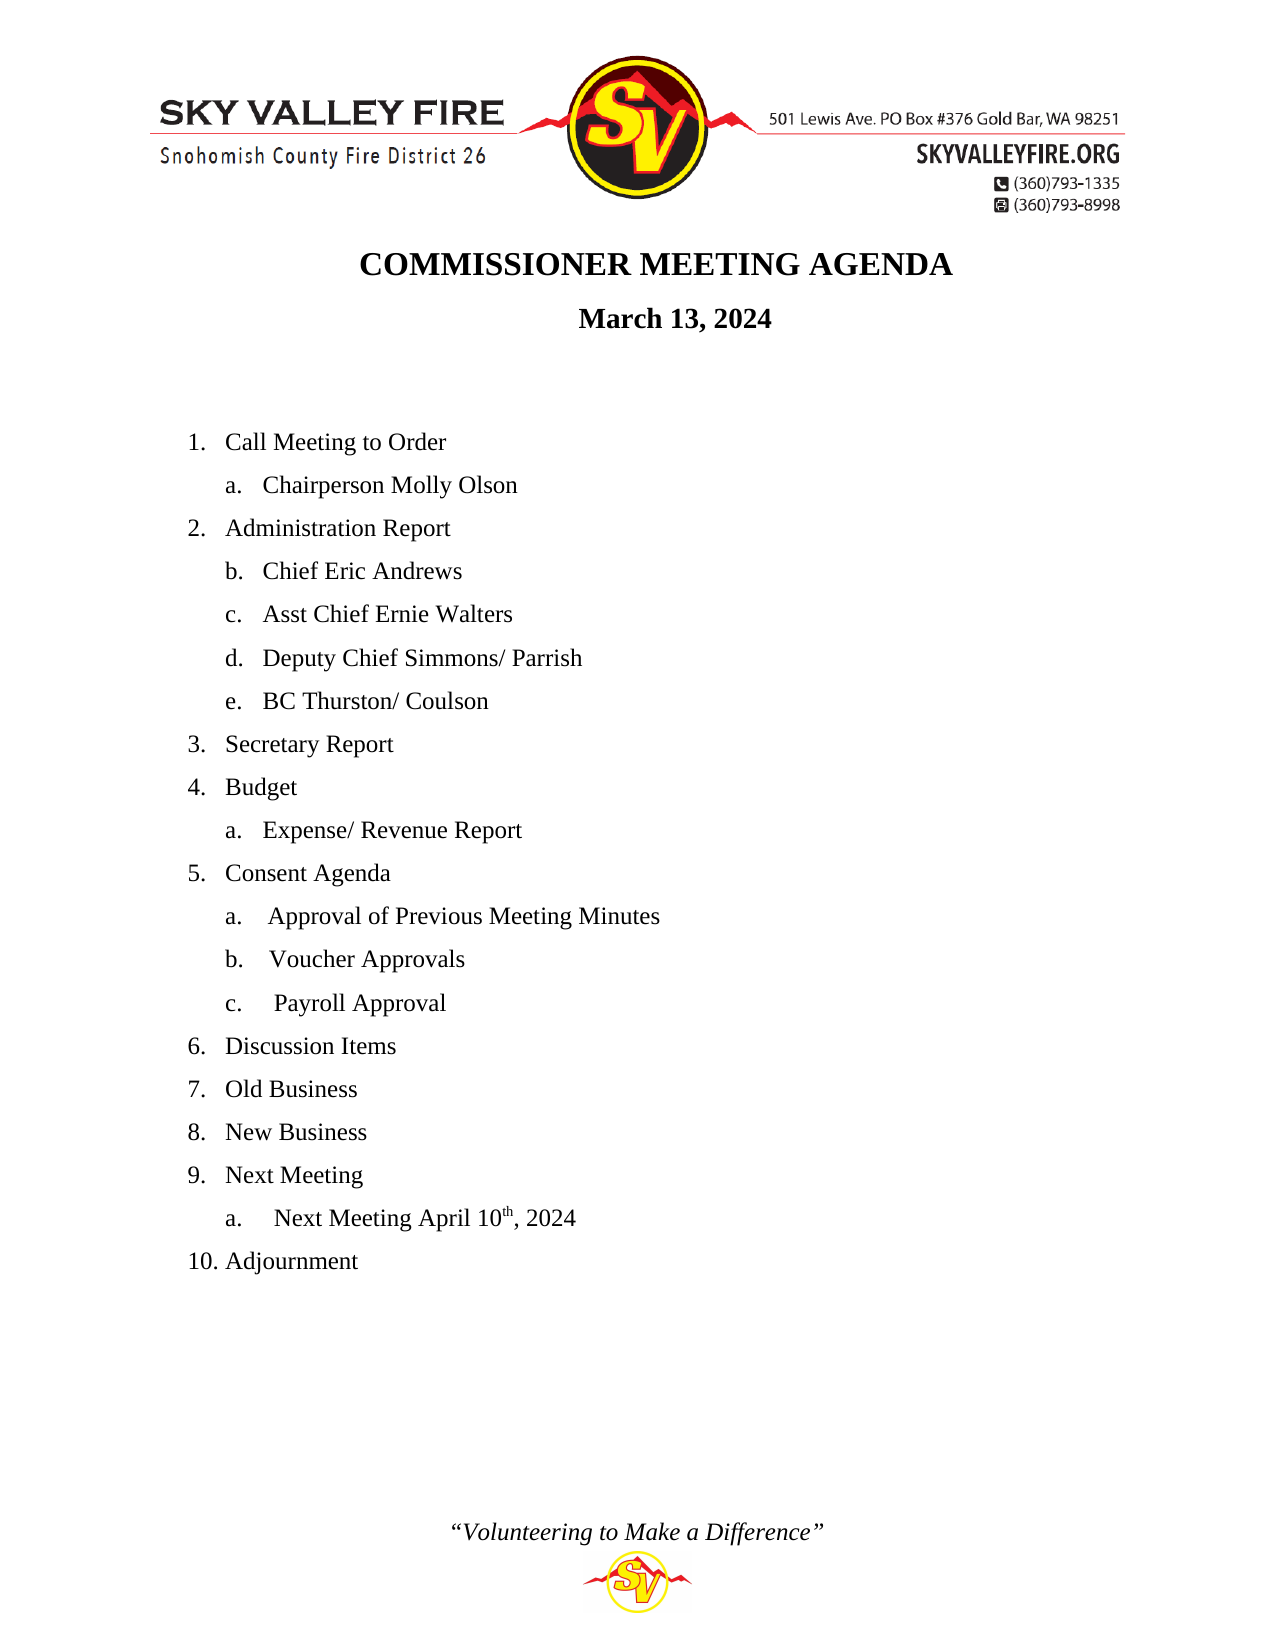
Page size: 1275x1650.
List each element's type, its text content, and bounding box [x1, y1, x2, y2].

text COMMISSIONER MEETING AGENDA [150, 244, 1162, 282]
list a. Next Meeting April 10th, 2024 [225, 1203, 1125, 1232]
list Old Business [187, 1074, 1125, 1103]
list Consent Agenda [187, 858, 1125, 887]
list New Business [187, 1117, 1125, 1146]
list Secretary Report [187, 729, 1125, 758]
list b. Voucher Approvals [225, 944, 1125, 973]
list Budget [187, 772, 1125, 801]
picture [150, 53, 1125, 216]
text March 13, 2024 [225, 301, 1125, 335]
list a. Approval of Previous Meeting Minutes [225, 901, 1125, 930]
list Adjournment [187, 1246, 1125, 1275]
list Discussion Items [187, 1031, 1125, 1059]
list Expense/ Revenue Report [225, 815, 1125, 844]
list Administration Report [187, 513, 1125, 542]
list Chief Eric Andrews [225, 556, 1125, 585]
list Deputy Chief Simmons/ Parrish [225, 643, 1125, 671]
list Call Meeting to Order [187, 427, 1125, 456]
list BC Thurston/ Coulson [225, 686, 1125, 714]
picture [582, 1551, 693, 1613]
list c. Payroll Approval [225, 988, 1125, 1016]
list Next Meeting [187, 1160, 1125, 1189]
list Asst Chief Ernie Walters [225, 599, 1125, 628]
list Chairperson Molly Olson [225, 470, 1125, 499]
